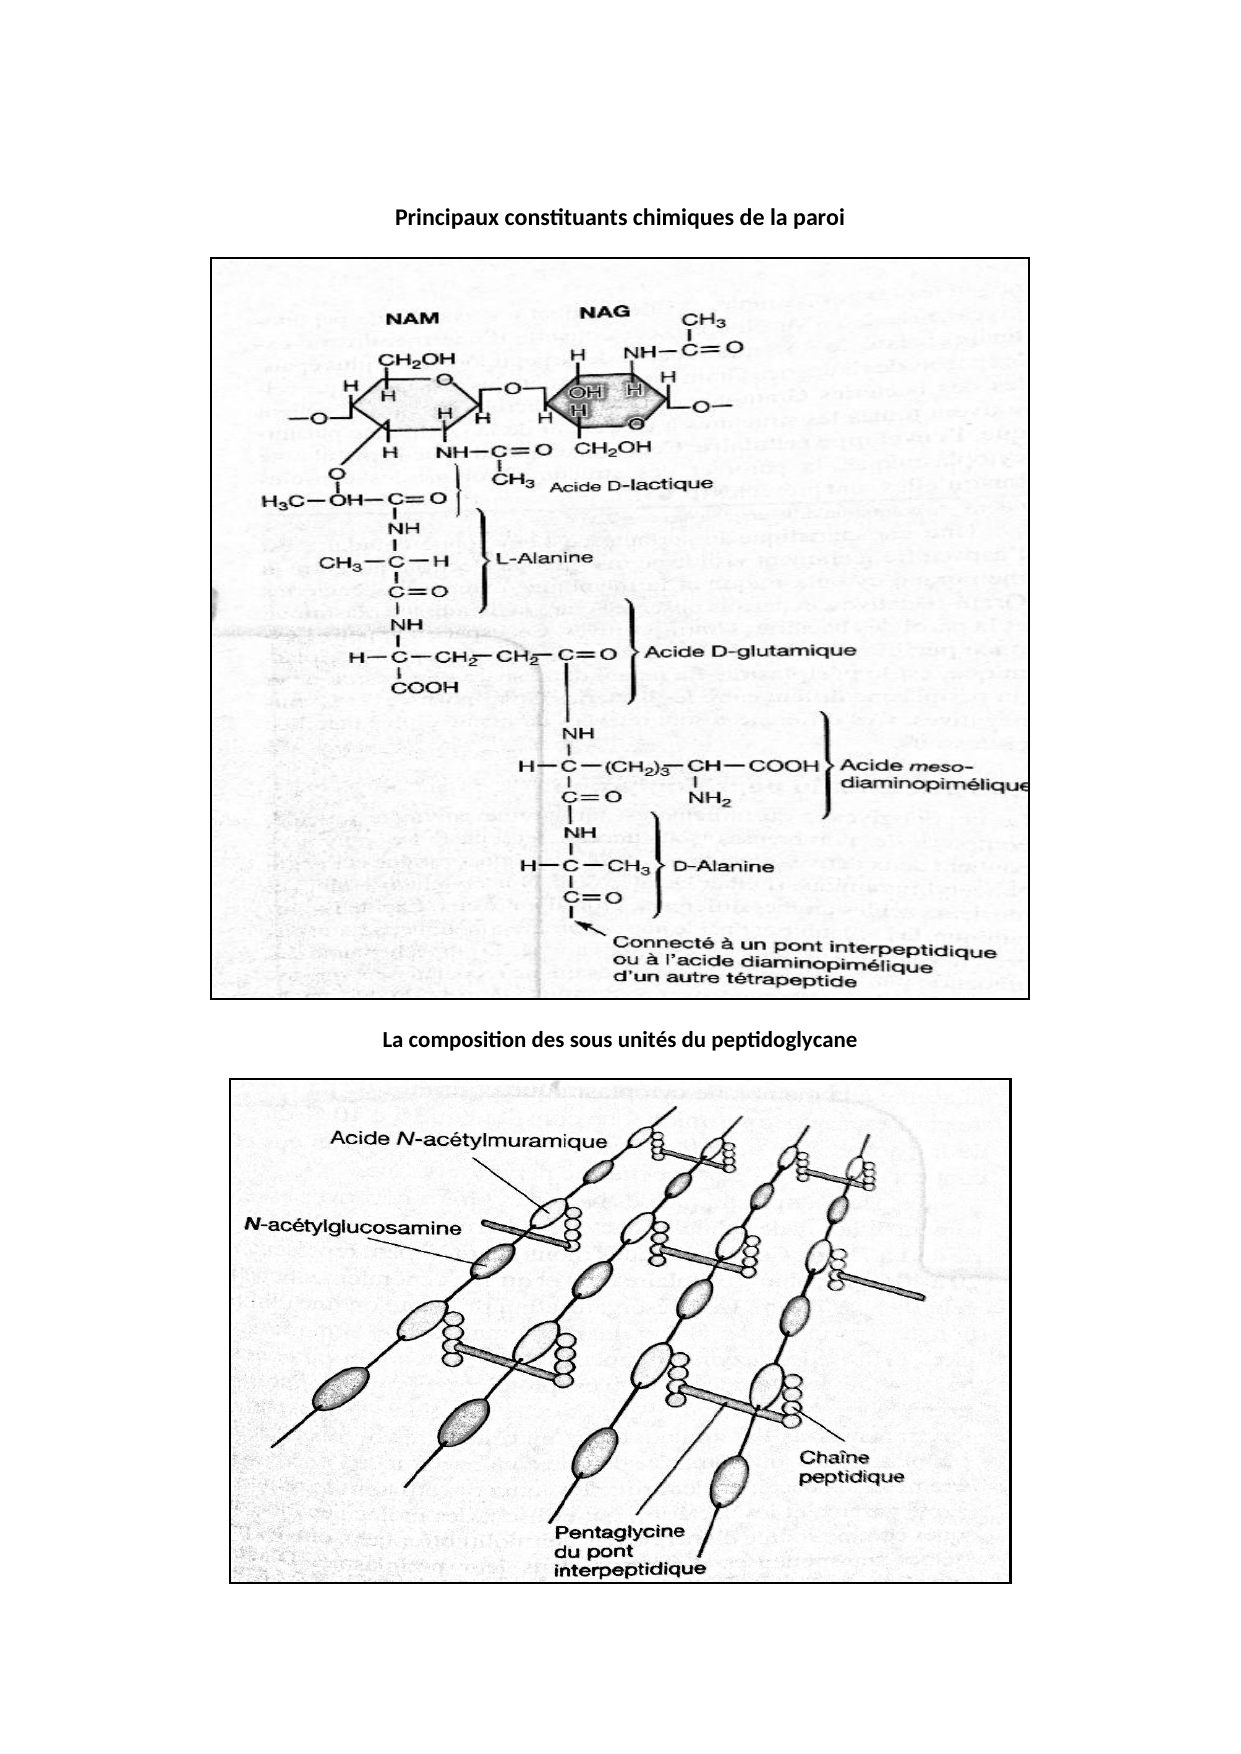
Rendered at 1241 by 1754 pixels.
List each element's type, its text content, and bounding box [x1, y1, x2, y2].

text La composition des sous unités du peptidoglycane [148, 1025, 1093, 1053]
text Principaux constituants chimiques de la paroi [148, 202, 1093, 231]
